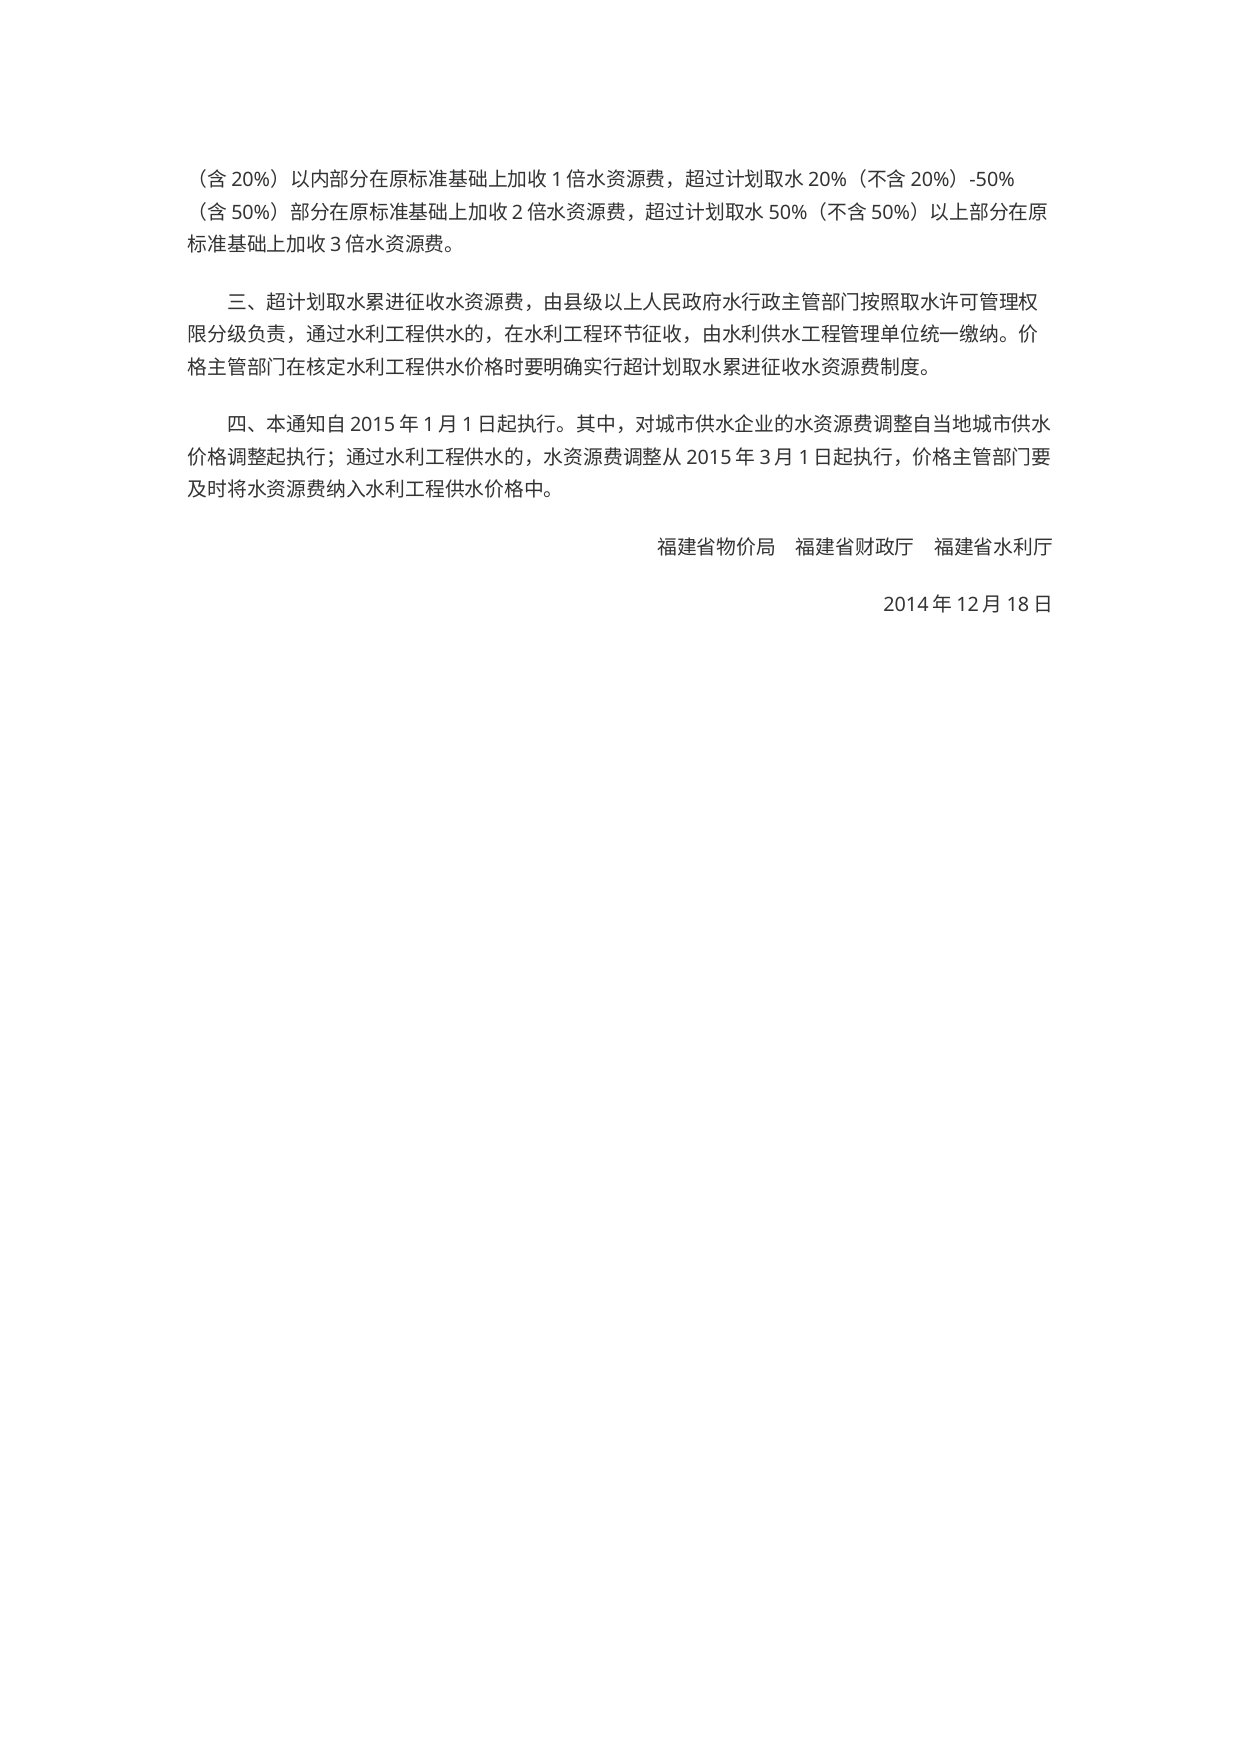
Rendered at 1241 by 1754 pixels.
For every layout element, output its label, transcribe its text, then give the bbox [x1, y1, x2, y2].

text 四、本通知自2015年1月1日起执行。其中，对城市供水企业的水资源费调整自当地城市供水价格调整起执行；通过水利工程供水的，水资源费调整从2015年3月1日起执行，价格主管部门要及时将水资源费纳入水利工程供水价格中。 [187, 407, 1053, 504]
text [187, 162, 1053, 259]
text 三、超计划取水累进征收水资源费，由县级以上人民政府水行政主管部门按照取水许可管理权限分级负责，通过水利工程供水的，在水利工程环节征收，由水利供水工程管理单位统一缴纳。价格主管部门在核定水利工程供水价格时要明确实行超计划取水累进征收水资源费制度。 [187, 284, 1053, 382]
text 2014年12月18日 [187, 587, 1053, 619]
text 福建省物价局 福建省财政厅 福建省水利厅 [187, 529, 1053, 562]
